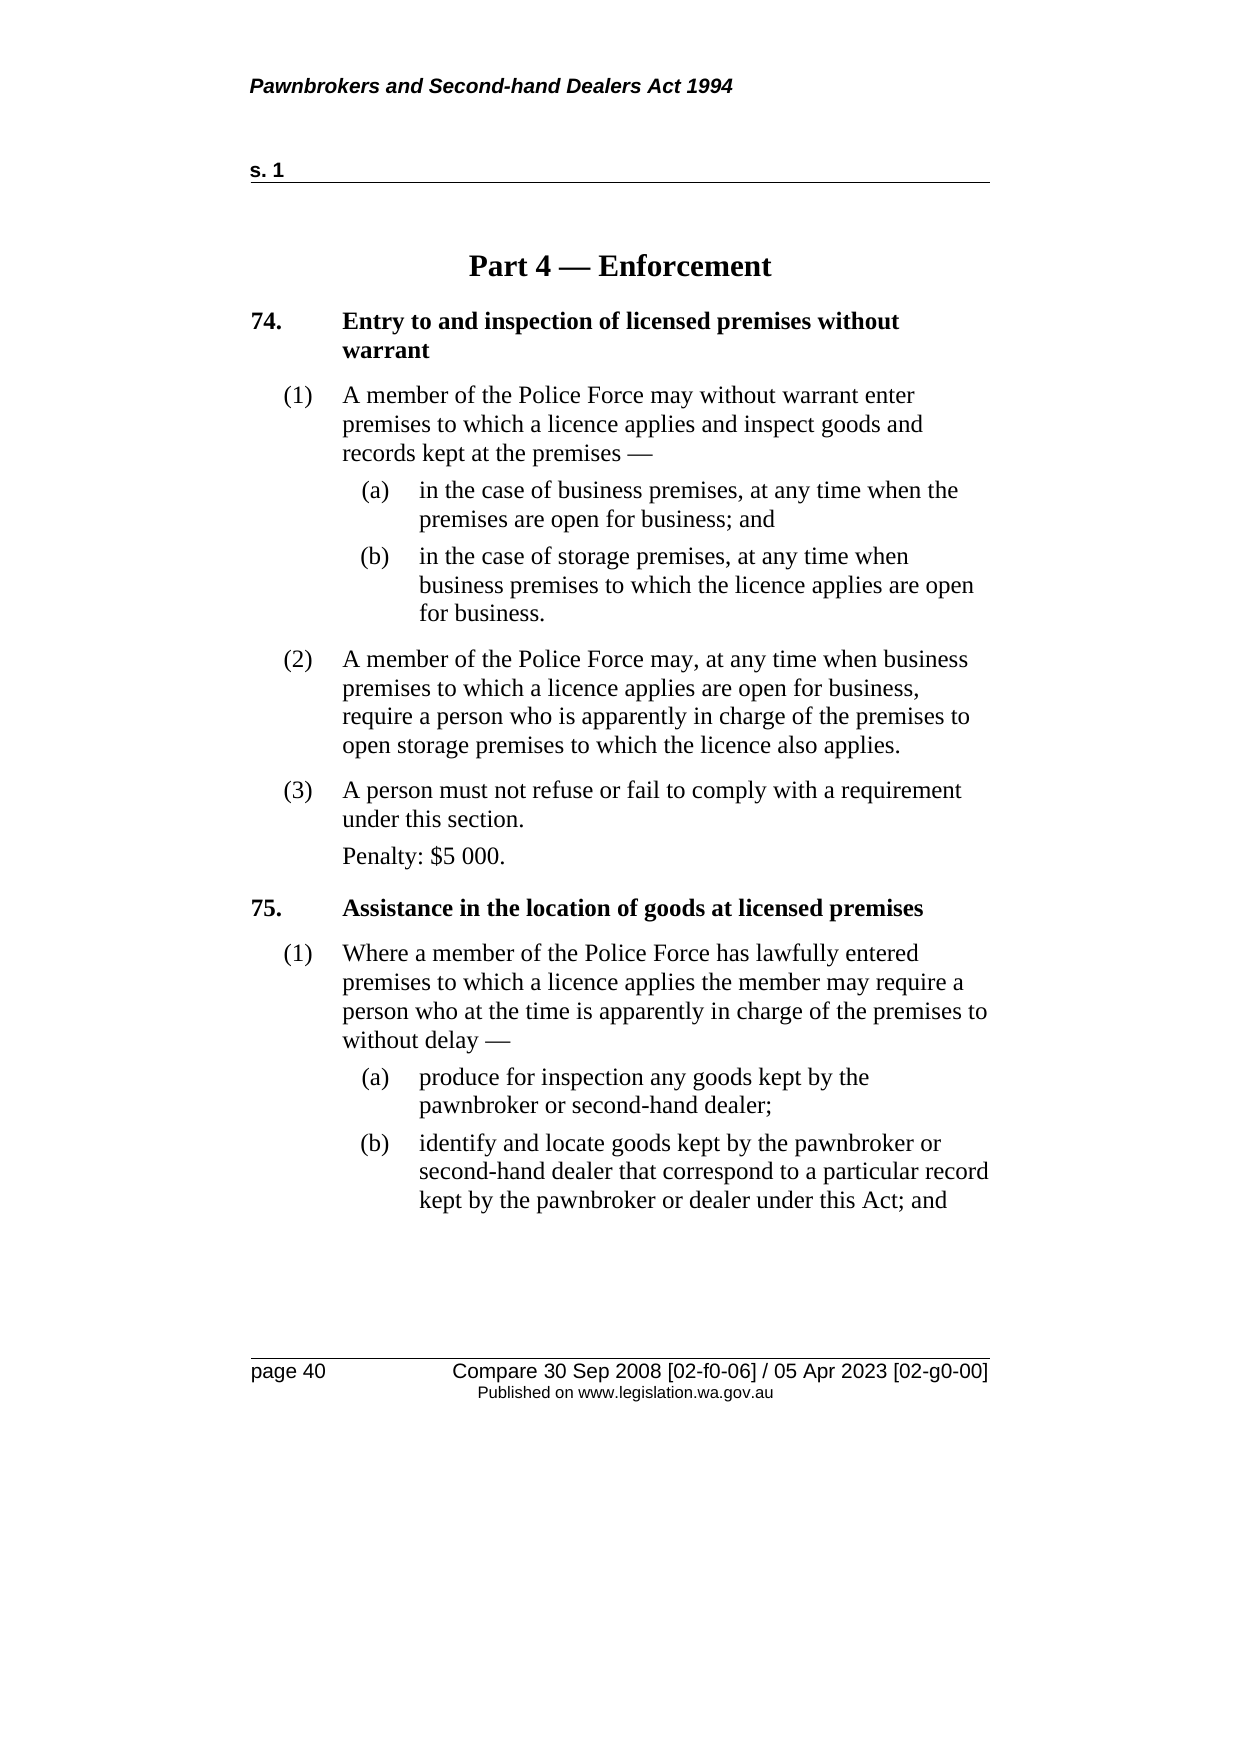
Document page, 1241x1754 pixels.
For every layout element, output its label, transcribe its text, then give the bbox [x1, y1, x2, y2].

text (1) A member of the Police Force may without warrant enter premises to which a licence applies and inspect goods and records kept at the premises — [251, 381, 990, 467]
subtitle 74. Entry to and inspection of licensed premises without warrant [251, 306, 990, 364]
text (b) identify and locate goods kept by the pawnbroker or second-hand dealer that correspond to a particular record kept by the pawnbroker or dealer under this Act; and [251, 1128, 990, 1214]
subtitle Part 4 — Enforcement [251, 247, 990, 283]
text (3) A person must not refuse or fail to comply with a requirement under this section. [251, 776, 990, 833]
text (a) in the case of business premises, at any time when the premises are open for business; and [251, 475, 990, 533]
text (b) in the case of storage premises, at any time when business premises to which the licence applies are open for business. [251, 541, 990, 627]
subtitle 75. Assistance in the location of goods at licensed premises [251, 893, 990, 922]
text (2) A member of the Police Force may, at any time when business premises to which a licence applies are open for business, require a person who is apparently in charge of the premises to open storage premises to which the licence also applies. [251, 644, 990, 759]
text (a) produce for inspection any goods kept by the pawnbroker or second-hand dealer; [251, 1062, 990, 1119]
text Penalty: $5 000. [251, 841, 990, 870]
text (1) Where a member of the Police Force has lawfully entered premises to which a licence applies the member may require a person who at the time is apparently in charge of the premises to without delay — [251, 938, 990, 1053]
